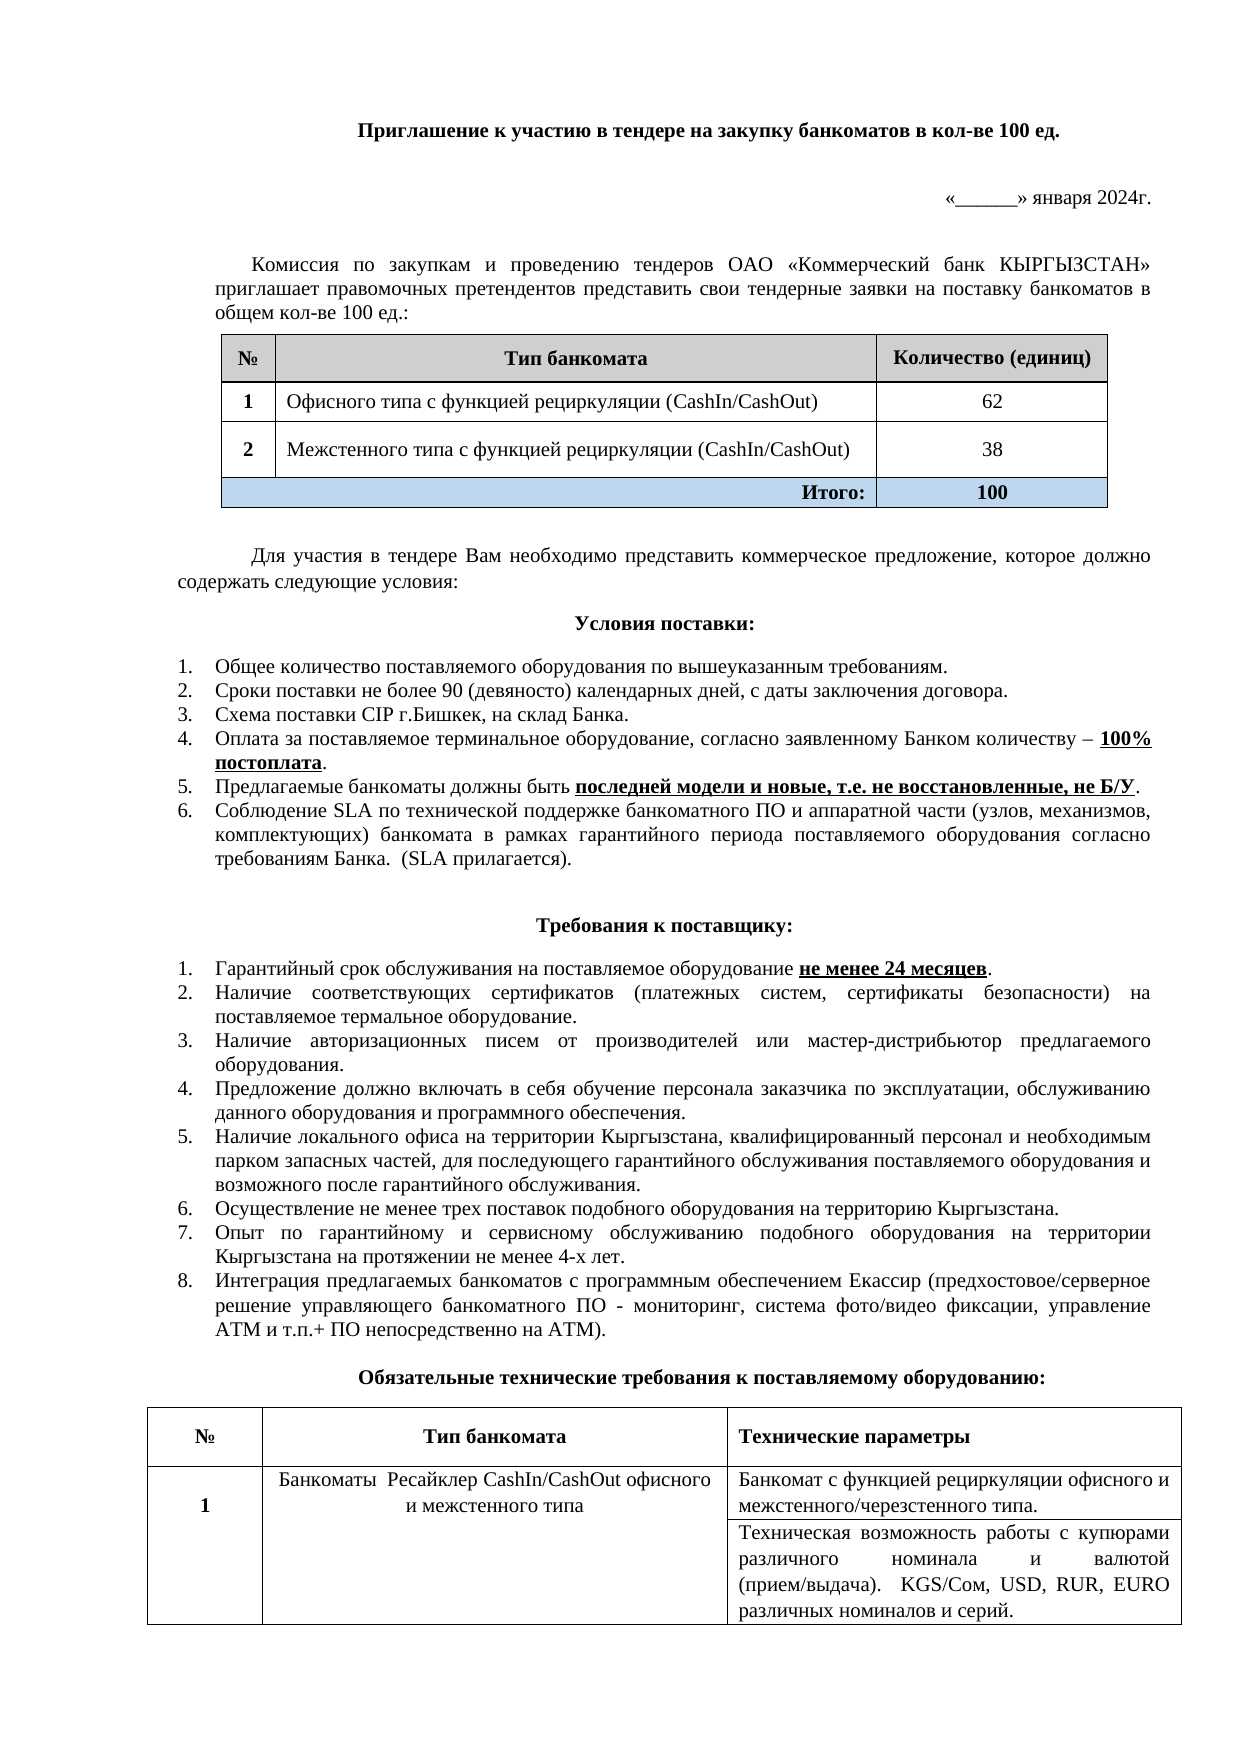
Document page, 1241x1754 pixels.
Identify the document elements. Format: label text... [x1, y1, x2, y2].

text Обязательные технические требования к поставляемому оборудованию: [252, 1365, 1152, 1389]
table_cell Офисного типа с функцией рециркуляции (CashIn/CashOut) [276, 383, 876, 421]
table_cell 38 [877, 422, 1107, 477]
table_header № [222, 335, 275, 381]
text Комиссия по закупкам и проведению тендеров ОАО «Коммерческий банк КЫРГЫЗСТАН» приглашает правомочных претендентов представить свои тендерные заявки на поставку банкоматов в общем кол-ве 100 ед.: [215, 251, 1152, 324]
text «______» января 2024г. [177, 185, 1152, 209]
table_cell 1 [222, 383, 275, 421]
text Условия поставки: [177, 611, 1152, 635]
table_cell Банкоматы Ресайклер CashIn/CashOut офисного и межстенного типа [263, 1467, 727, 1624]
list Соблюдение SLA по технической поддержке банкоматного ПО и аппаратной части (узлов, механизмов, комплектующих) банкомата в рамках гарантийного периода поставляемого оборудования согласно требованиям Банка. (SLA прилагается). [177, 798, 1152, 870]
table_cell Итого: [222, 478, 876, 507]
table_header Тип банкомата [263, 1408, 727, 1466]
list Наличие соответствующих сертификатов (платежных систем, сертификаты безопасности) на поставляемое термальное оборудование. [177, 980, 1152, 1028]
list Общее количество поставляемого оборудования по вышеуказанным требованиям. [177, 654, 1152, 678]
list Интеграция предлагаемых банкоматов с программным обеспечением Екассир (предхостовое/серверное решение управляющего банкоматного ПО - мониторинг, система фото/видео фиксации, управление АТМ и т.п.+ ПО непосредственно на АТМ). [177, 1268, 1152, 1341]
table_cell 100 [877, 478, 1107, 507]
text Приглашение к участию в тендере на закупку банкоматов в кол-ве 100 ед. [177, 118, 1152, 142]
table_cell Банкомат с функцией рециркуляции офисного и межстенного/черезстенного типа. [728, 1467, 1181, 1519]
table_cell Межстенного типа с функцией рециркуляции (CashIn/CashOut) [276, 422, 876, 477]
list Наличие локального офиса на территории Кыргызстана, квалифицированный персонал и необходимым парком запасных частей, для последующего гарантийного обслуживания поставляемого оборудования и возможного после гарантийного обслуживания. [177, 1124, 1152, 1196]
text Для участия в тендере Вам необходимо представить коммерческое предложение, которое должно содержать следующие условия: [177, 543, 1152, 593]
table_header Тип банкомата [276, 335, 876, 381]
list Гарантийный срок обслуживания на поставляемое оборудование не менее 24 месяцев. [177, 956, 1152, 980]
list Осуществление не менее трех поставок подобного оборудования на территорию Кыргызстана. [177, 1196, 1152, 1220]
table_cell 2 [222, 422, 275, 477]
table_cell 1 [148, 1467, 262, 1624]
table_cell Техническая возможность работы с купюрами различного номинала и валютой (прием/выдача). KGS/Сом, USD, RUR, EURO различных номиналов и серий. [728, 1520, 1181, 1624]
list Предложение должно включать в себя обучение персонала заказчика по эксплуатации, обслуживанию данного оборудования и программного обеспечения. [177, 1076, 1152, 1124]
table_header Технические параметры [728, 1408, 1181, 1466]
table_header Количество (единиц) [877, 335, 1107, 381]
table_cell 62 [877, 383, 1107, 421]
list Сроки поставки не более 90 (девяносто) календарных дней, с даты заключения договора. [177, 678, 1152, 702]
table_header № [148, 1408, 262, 1466]
list Наличие авторизационных писем от производителей или мастер-дистрибьютор предлагаемого оборудования. [177, 1028, 1152, 1076]
list Предлагаемые банкоматы должны быть последней модели и новые, т.е. не восстановленные, не Б/У. [177, 774, 1152, 798]
text Требования к поставщику: [177, 913, 1152, 937]
list Схема поставки CIP г.Бишкек, на склад Банка. [177, 702, 1152, 726]
list Опыт по гарантийному и сервисному обслуживанию подобного оборудования на территории Кыргызстана на протяжении не менее 4-х лет. [177, 1220, 1152, 1268]
list Оплата за поставляемое терминальное оборудование, согласно заявленному Банком количеству – 100% постоплата. [177, 726, 1152, 774]
